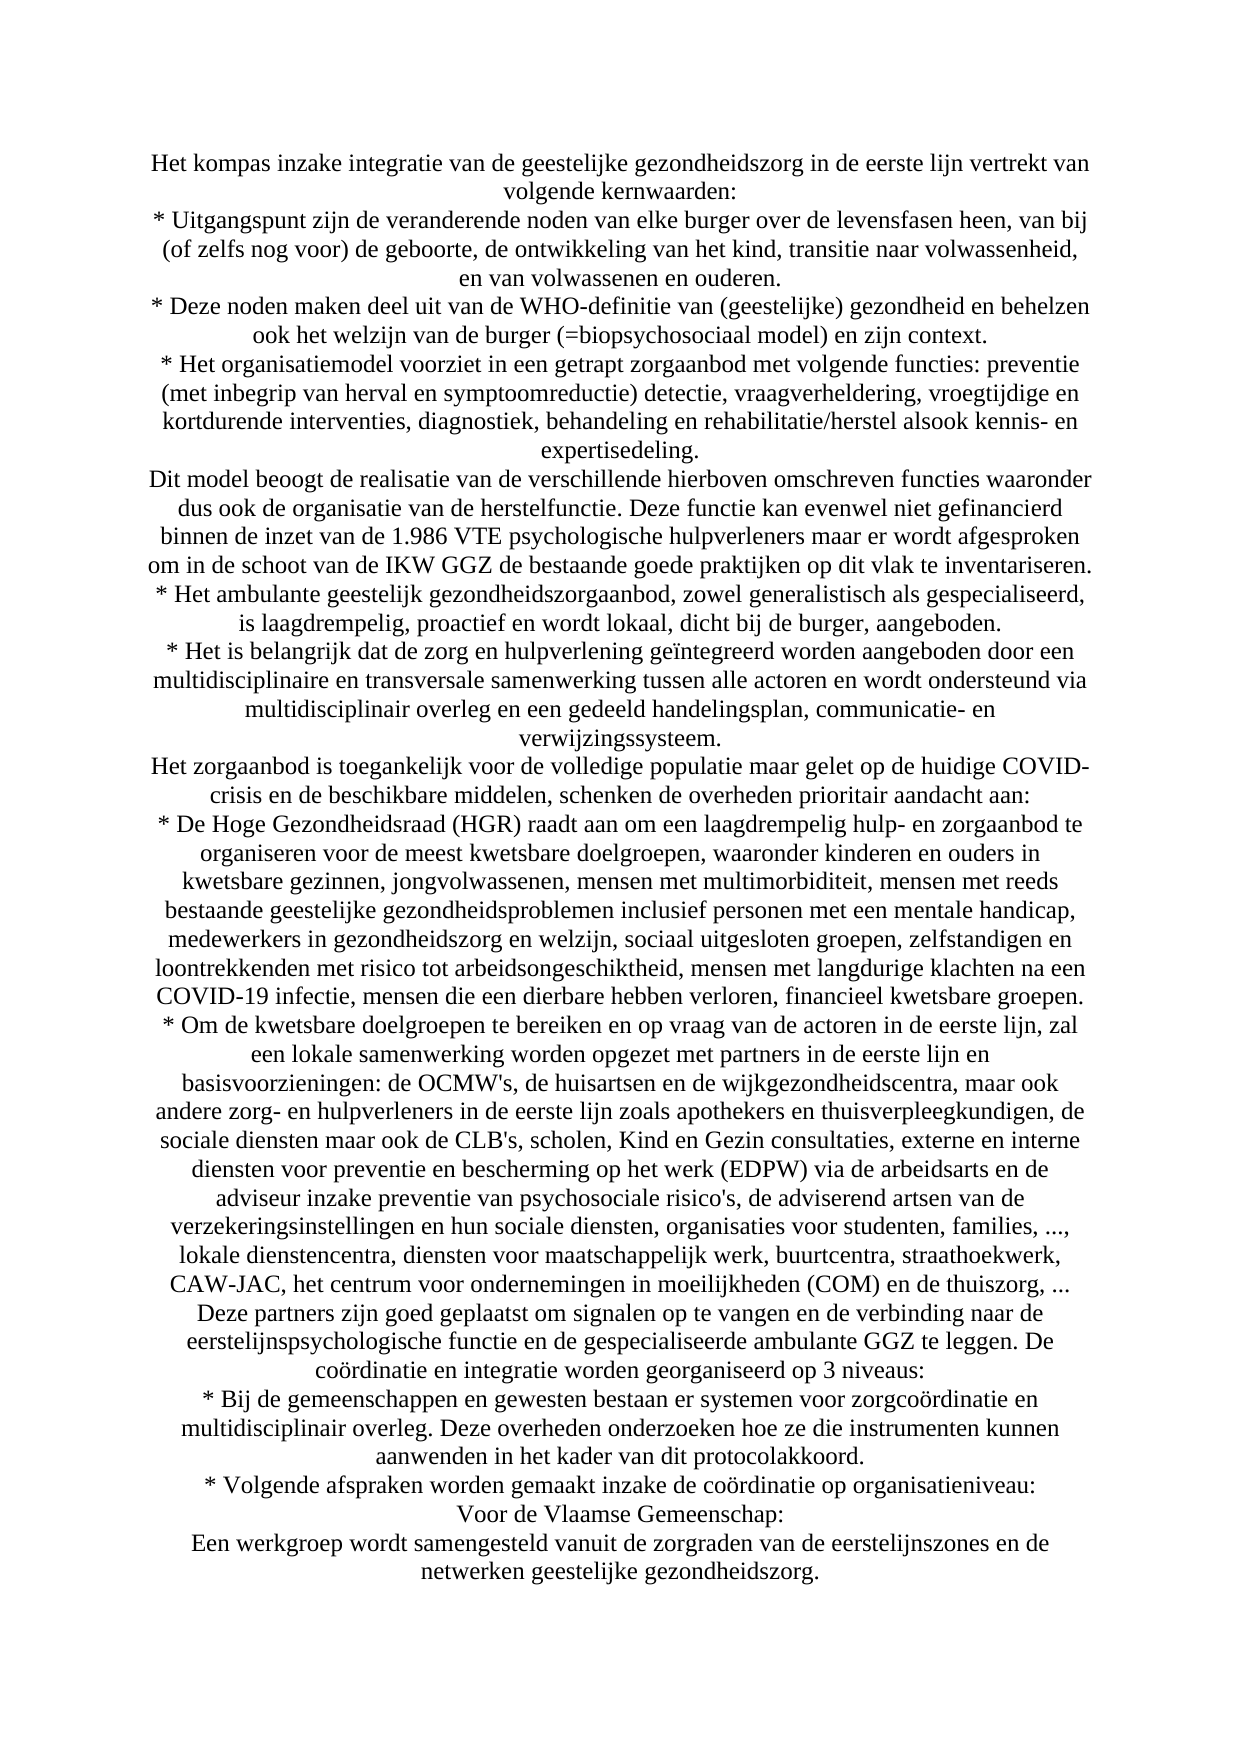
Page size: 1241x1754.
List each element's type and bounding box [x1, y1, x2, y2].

text [148, 148, 1093, 1585]
